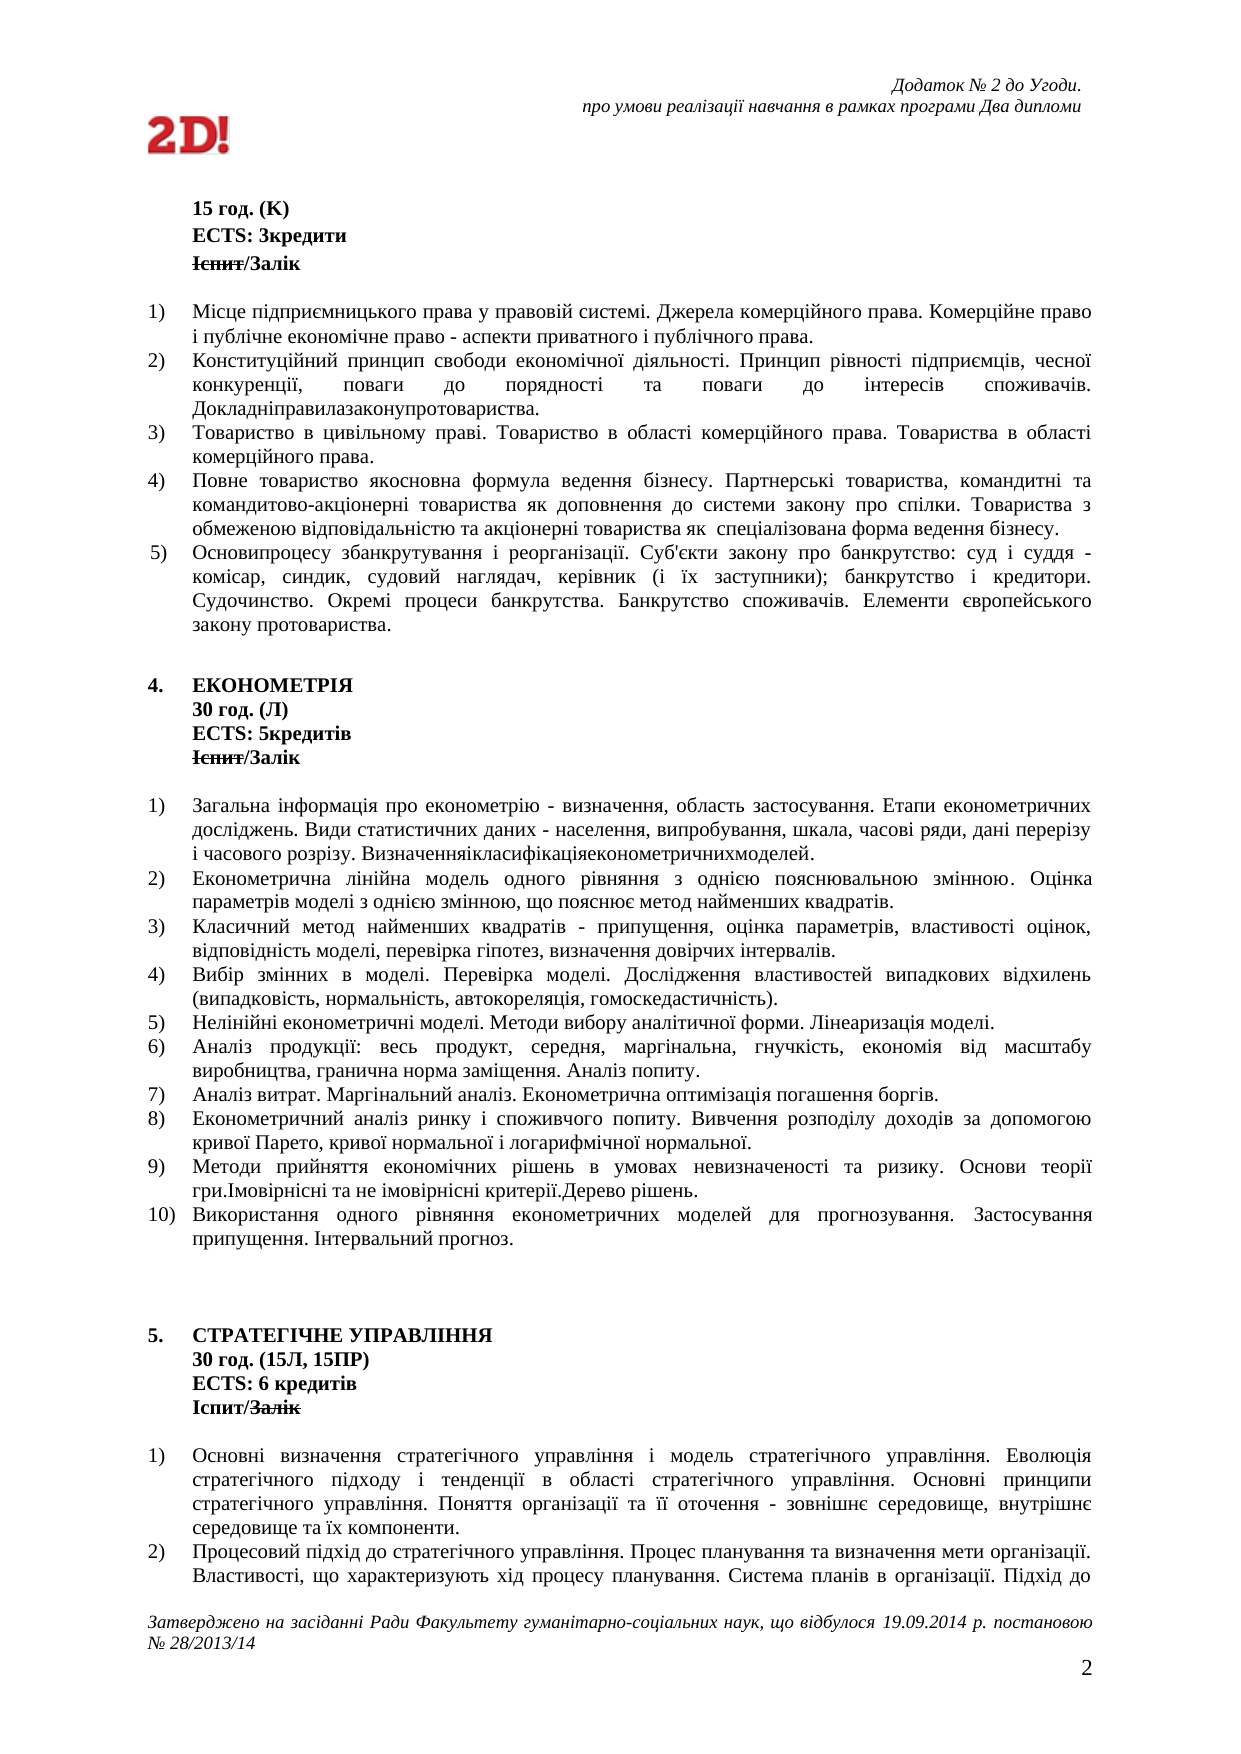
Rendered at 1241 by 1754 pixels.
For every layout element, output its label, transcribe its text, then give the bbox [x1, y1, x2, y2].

list Основні визначення стратегічного управління і модель стратегічного управління. Еволюція стратегічного підходу і тенденції в області стратегічного управління. Основні принципи стратегічного управління. Поняття організації та її оточення - зовнішнє середовище, внутрішнє середовище та їх компоненти. [148, 1443, 1092, 1539]
list 15 год. (K) [177, 196, 1092, 220]
picture [147, 116, 231, 156]
list ECTS: 5кредитів [192, 721, 1092, 745]
list Економетрична лінійна модель одного рівняння з однією пояснювальною змінною. Оцінка параметрів моделі з однією змінною, що пояснює метод найменших квадратів. [148, 865, 1092, 913]
list Використання одного рівняння економетричних моделей для прогнозування. Застосування припущення. Інтервальний прогноз. [148, 1202, 1092, 1250]
list Аналіз продукції: весь продукт, середня, маргінальна, гнучкість, економія від масштабу виробництва, гранична норма заміщення. Аналіз попиту. [148, 1034, 1092, 1082]
list ECTS: 3кредити [177, 223, 1092, 247]
list 30 год. (Л) [192, 697, 1092, 721]
list Нелінійні економетричні моделі. Методи вибору аналітичної форми. Лінеаризація моделі. [148, 1010, 1092, 1034]
list Загальна інформація про економетрію - визначення, область застосування. Етапи економетричних досліджень. Види статистичних даних - населення, випробування, шкала, часові ряди, дані перерізу і часового розрізу. Визначенняікласифікаціяеконометричнихмоделей. [148, 793, 1092, 865]
list Товариство в цивільному праві. Товариство в області комерційного права. Товариства в області комерційного права. [148, 420, 1092, 468]
list Повне товариство якосновна формула ведення бізнесу. Партнерські товариства, командитні та командитово-акціонерні товариства як доповнення до системи закону про спілки. Товариства з обмеженою відповідальністю та акціонерні товариства як спеціалізована форма ведення бізнесу. [148, 468, 1092, 540]
list Іспит/Залік [192, 745, 1092, 769]
list Іспит/Залік [177, 251, 1092, 275]
list Основипроцесу збанкрутування і реорганізації. Суб'єкти закону про банкрутство: суд і суддя - комісар, синдик, судовий наглядач, керівник (і їх заступники); банкрутство і кредитори. Судочинство. Окремі процеси банкрутства. Банкрутство споживачів. Елементи європейського закону протовариства. [150, 540, 1092, 636]
list Конституційний принцип свободи економічної діяльності. Принцип рівності підприємців, чесної конкуренції, поваги до порядності та поваги до інтересів споживачів. Докладніправилазаконупротовариства. [148, 348, 1092, 420]
text 30 год. (15Л, 15ПР) [192, 1347, 1092, 1371]
list Класичний метод найменших квадратів - припущення, оцінка параметрів, властивості оцінок, відповідність моделі, перевірка гіпотез, визначення довірчих інтервалів. [148, 913, 1092, 962]
list Місце підприємницького права у правовій системі. Джерела комерційного права. Комерційне право і публічне економічне право - аспекти приватного і публічного права. [148, 299, 1092, 348]
list Вибір змінних в моделі. Перевірка моделі. Дослідження властивостей випадкових відхилень (випадковість, нормальність, автокореляція, гомоскедастичність). [148, 962, 1092, 1010]
text ECTS: 6 кредитів [192, 1371, 1092, 1395]
text Іспит/Залік [192, 1395, 1092, 1419]
list ЕКОНОМЕТРІЯ [148, 673, 1092, 697]
list Методи прийняття економічних рішень в умовах невизначеності та ризику. Основи теорії гри.Імовірнісні та не імовірнісні критерії.Дерево рішень. [148, 1154, 1092, 1202]
list Економетричний аналіз ринку і споживчого попиту. Вивчення розподілу доходів за допомогою кривої Парето, кривої нормальної і логарифмічної нормальної. [148, 1106, 1092, 1154]
list СТРАТЕГІЧНЕ УПРАВЛІННЯ [148, 1323, 1092, 1347]
list Аналіз витрат. Маргінальний аналіз. Економетрична оптимізація погашення боргів. [148, 1082, 1092, 1106]
